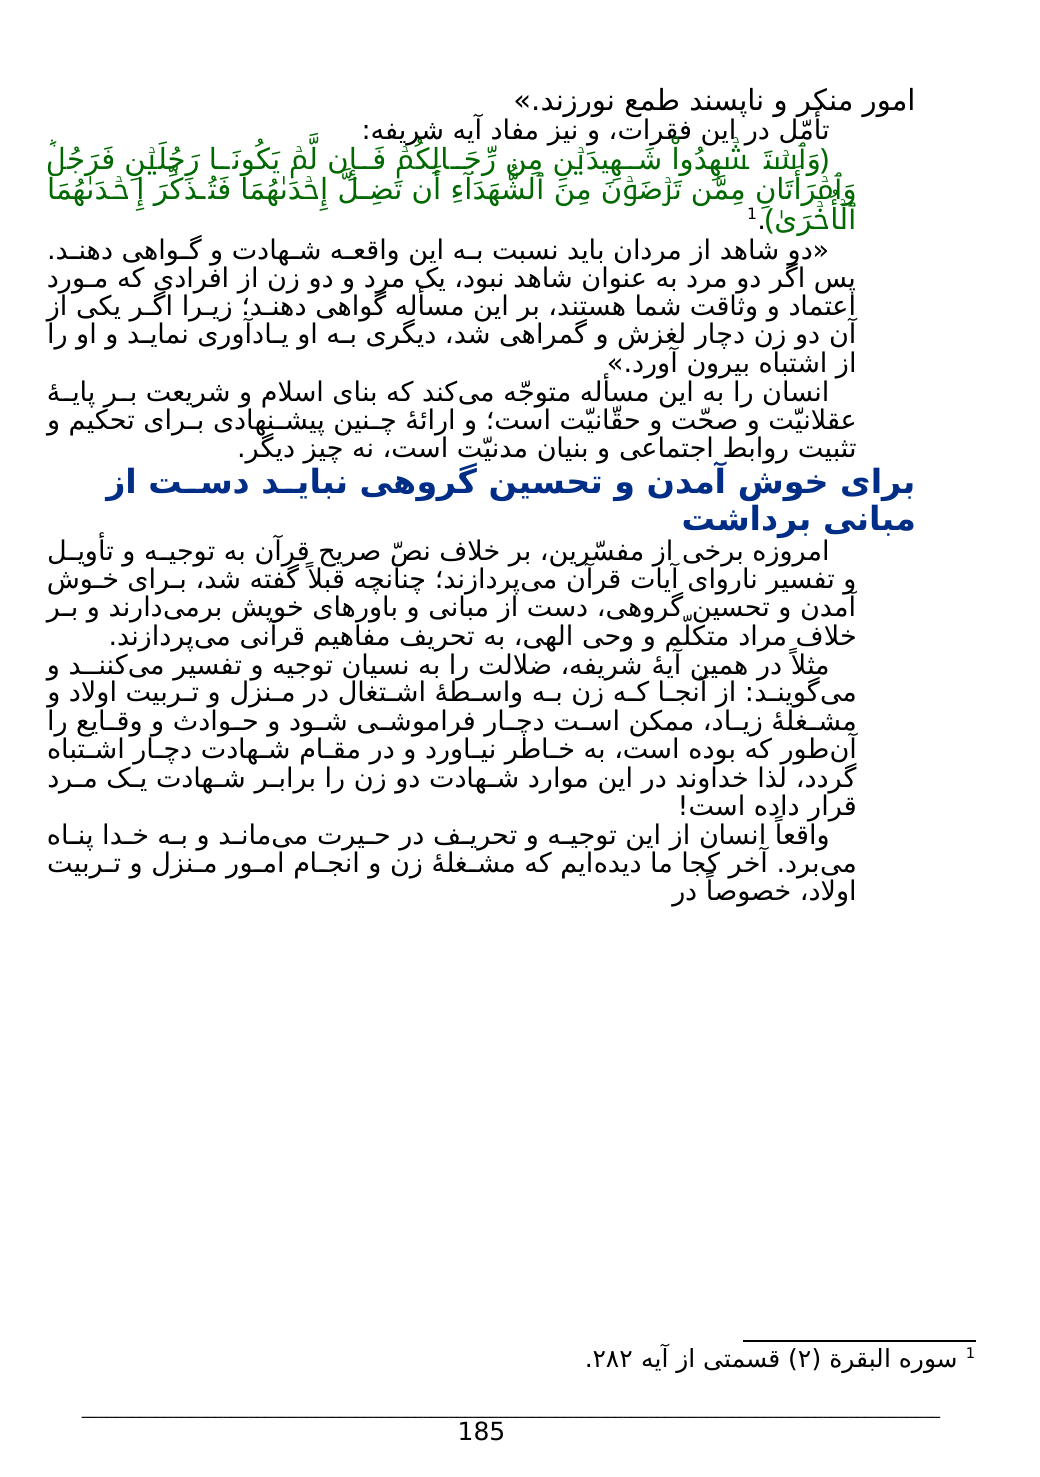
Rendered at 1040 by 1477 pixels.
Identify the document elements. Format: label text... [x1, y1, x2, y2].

text انسان را به این مسأله متوجّه می‌کند که بنای اسلام و شریعت بر پایۀ عقلانیّت و صحّت و حقّانیّت است؛ و ارائۀ چنین پیشنهادی برای تحکیم و تثبیت روابط اجتماعی و بنیان مدنیّت است، نه چیز دیگر. [47, 379, 857, 464]
text «دو شاهد از مردان باید نسبت به این واقعه شهادت و گواهی دهند. پس اگر دو مرد به عنوان شاهد نبود، یک مرد و دو زن از افرادی که مورد اعتماد و وثاقت شما هستند، بر این مسأله گواهی دهند؛ زیرا اگر یکی از آن دو زن دچار لغزش و گمراهی شد، دیگری به او یادآوری نماید و او را از اشتباه بیرون آورد.» [47, 237, 857, 379]
text مثلاً در همین آیۀ شریفه، ضلالت را به نسیان توجیه و تفسیر می‌کنند و می‌گویند: از آنجا که زن به واسطۀ اشتغال در منزل و تربیت اولاد و مشغلۀ زیاد، ممکن است دچار فراموشی شود و حوادث و وقایع را آن‌طور که بوده است، به خاطر نیاورد و در مقام شهادت دچار اشتباه گردد، لذا خداوند در این موارد شهادت دو زن را برابر شهادت یک مرد قرار داده است! [47, 651, 857, 822]
text امور منکر و ناپسند طمع نورزند.» [47, 84, 975, 117]
text ﴿وَٱسۡتَشۡهِدُواْ شَهِيدَيۡنِ مِن رِّجَالِكُمۡ فَإِن لَّمۡ يَكُونَا رَجُلَيۡنِ فَرَجُلٞ وَٱمۡرَأَتَانِ مِمَّن تَرۡضَوۡنَ مِنَ ٱلشُّهَدَآءِ أَن تَضِلَّ إِحۡدَىٰهُمَا فَتُذَكِّرَ إِحۡدَىٰهُمَا ٱلۡأُخۡرَىٰ﴾. [47, 145, 857, 237]
text واقعاً انسان از این توجیه و تحریف در حیرت می‌ماند و به خدا پناه می‌برد. آخر کجا ما دیده‌ایم که مشغلۀ زن و انجام امور منزل و تربیت اولاد، خصوصاً در [47, 822, 857, 907]
subtitle برای خوش آمدن و تحسین گروهی نباید دست از مبانی برداشت [106, 464, 916, 538]
text امروزه برخی از مفسّرین، بر خلاف نصّ صریح قرآن به توجیه و تأویل و تفسیر ناروای آیات قرآن می‌پردازند؛ چنانچه قبلاً گفته شد، برای خوش آمدن و تحسین گروهی، دست از مبانی و باورهای خویش برمی‌دارند و بر خلاف مراد متکلّم و وحی الهی، به تحریف مفاهیم قرآنی می‌پردازند. [47, 538, 857, 651]
text تأمّل در این فقرات، و نیز مفاد آیه شریفه: [47, 117, 857, 145]
